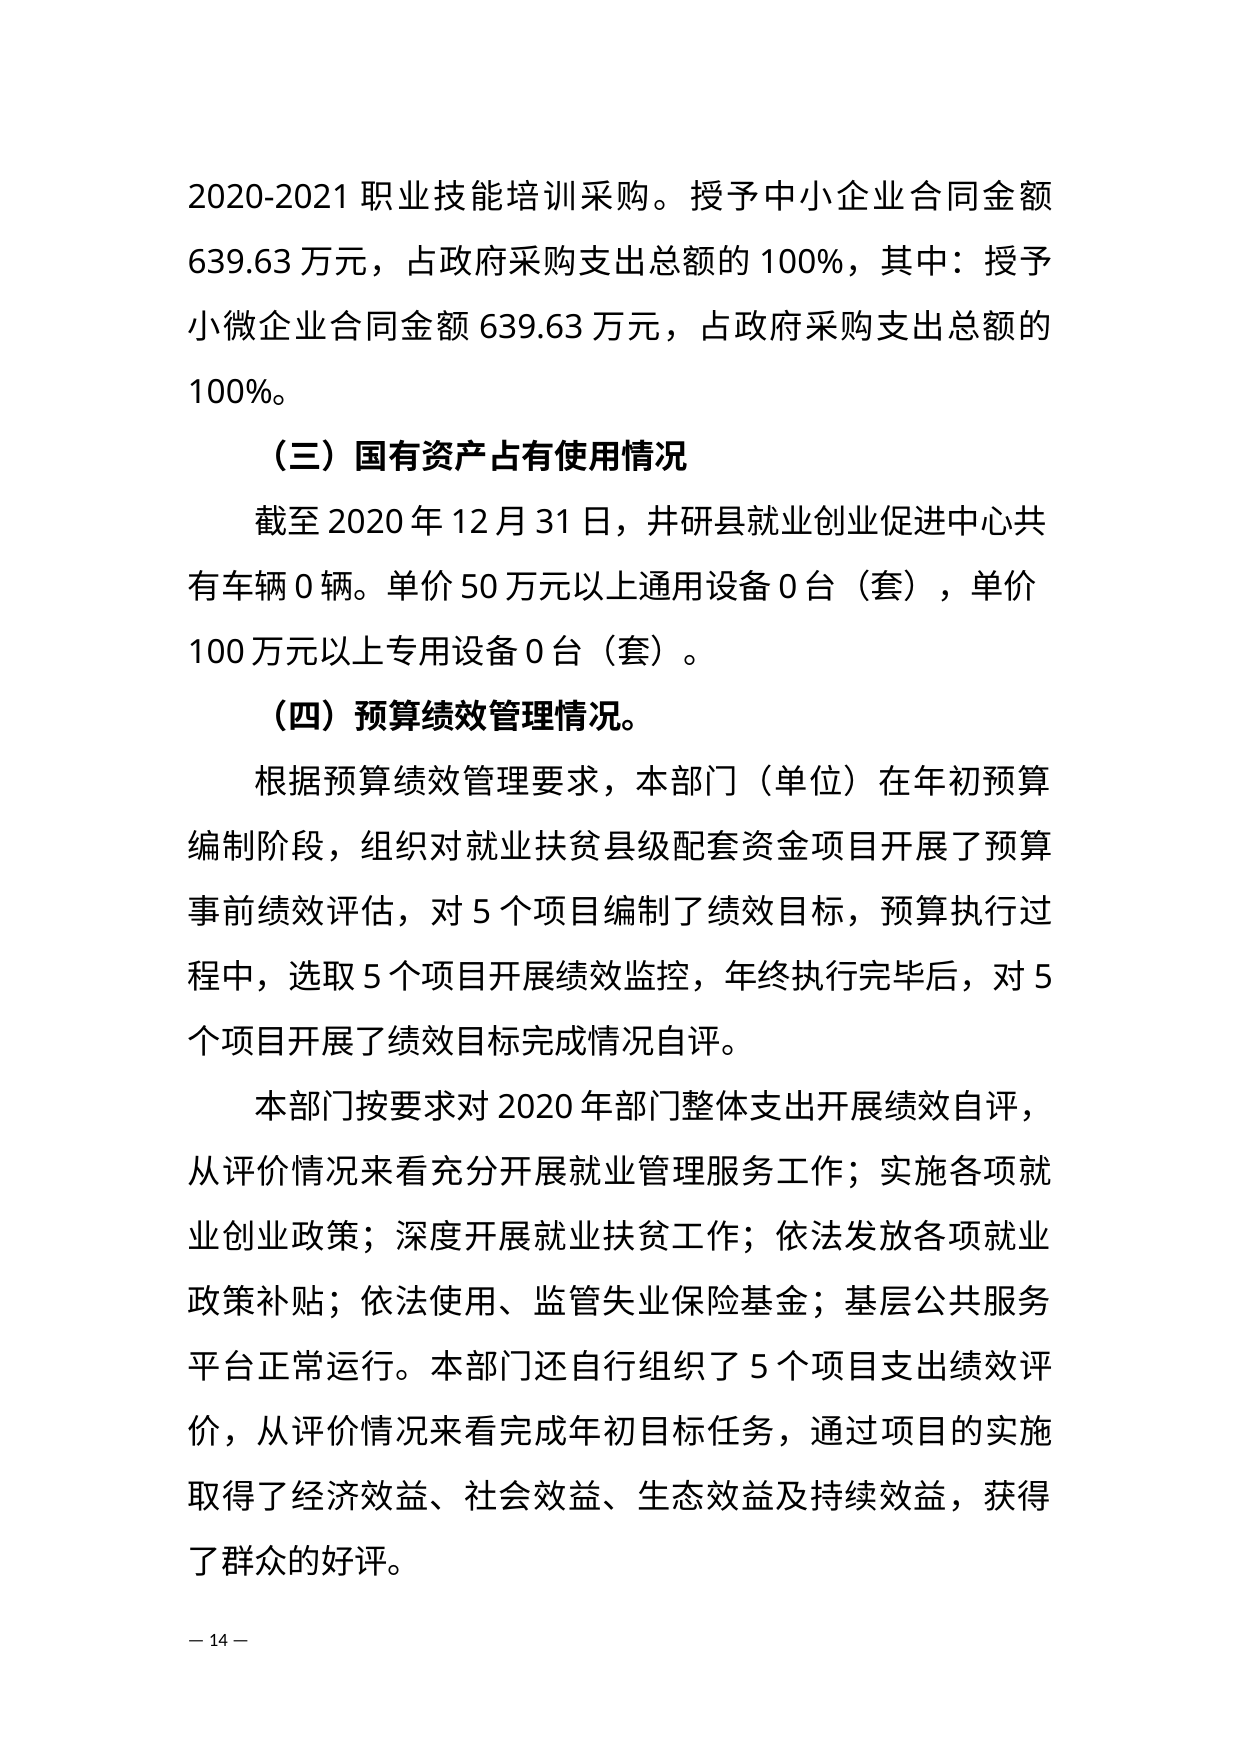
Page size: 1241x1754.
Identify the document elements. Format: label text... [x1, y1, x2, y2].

text 根据预算绩效管理要求，本部门（单位）在年初预算编制阶段，组织对就业扶贫县级配套资金项目开展了预算事前绩效评估，对5个项目编制了绩效目标，预算执行过程中，选取5个项目开展绩效监控，年终执行完毕后，对5个项目开展了绩效目标完成情况自评。 [187, 747, 1053, 1072]
text 截至2020年12月31日，井研县就业创业促进中心共有车辆0辆。单价50万元以上通用设备0台（套），单价100万元以上专用设备0台（套）。 [187, 487, 1053, 682]
text （三）国有资产占有使用情况 [187, 422, 1053, 487]
text 本部门按要求对2020年部门整体支出开展绩效自评，从评价情况来看充分开展就业管理服务工作；实施各项就业创业政策；深度开展就业扶贫工作；依法发放各项就业政策补贴；依法使用、监管失业保险基金；基层公共服务平台正常运行。本部门还自行组织了5个项目支出绩效评价，从评价情况来看完成年初目标任务，通过项目的实施取得了经济效益、社会效益、生态效益及持续效益，获得了群众的好评。 [187, 1072, 1053, 1592]
text （四）预算绩效管理情况。 [187, 682, 1053, 747]
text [187, 162, 1053, 422]
